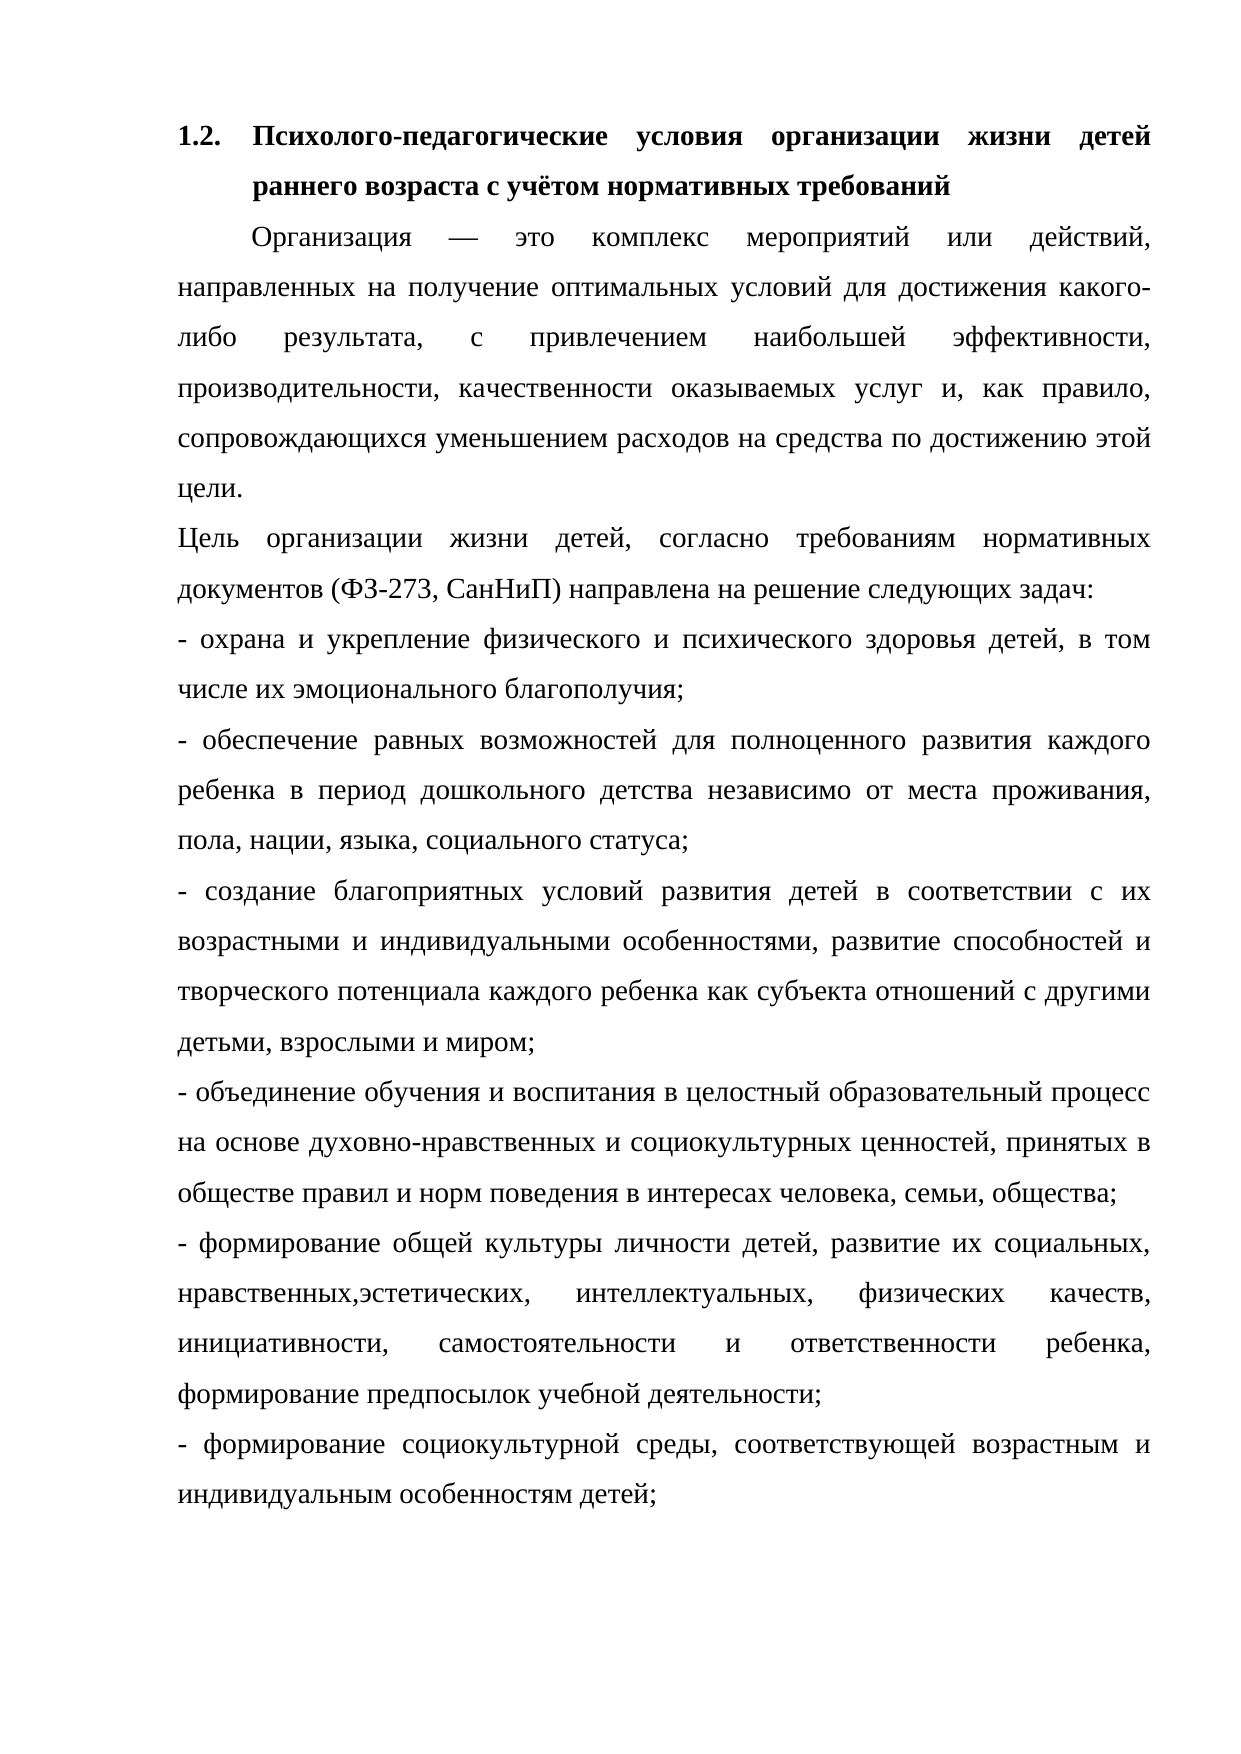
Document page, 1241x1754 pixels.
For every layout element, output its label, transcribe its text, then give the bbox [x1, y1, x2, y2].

text - обеспечение равных возможностей для полноценного развития каждого ребенка в период дошкольного детства независимо от места проживания, пола, нации, языка, социального статуса; [177, 722, 1152, 856]
text - создание благоприятных условий развития детей в соответствии с их возрастными и индивидуальными особенностями, развитие способностей и творческого потенциала каждого ребенка как субъекта отношений с другими детьми, взрослыми и миром; [177, 873, 1152, 1057]
list Психолого-педагогические условия организации жизни детей раннего возраста с учётом нормативных требований [177, 118, 1152, 202]
text - объединение обучения и воспитания в целостный образовательный процесс на основе духовно-нравственных и социокультурных ценностей, принятых в обществе правил и норм поведения в интересах человека, семьи, общества; [177, 1074, 1152, 1208]
text Цель организации жизни детей, согласно требованиям нормативных документов (ФЗ-273, СанНиП) направлена на решение следующих задач: [177, 521, 1152, 604]
text - формирование социокультурной среды, соответствующей возрастным и индивидуальным особенностям детей; [177, 1426, 1152, 1510]
text - формирование общей культуры личности детей, развитие их социальных, нравственных,эстетических, интеллектуальных, физических качеств, инициативности, самостоятельности и ответственности ребенка, формирование предпосылок учебной деятельности; [177, 1225, 1152, 1409]
text - охрана и укрепление физического и психического здоровья детей, в том числе их эмоционального благополучия; [177, 621, 1152, 705]
text Организация — это комплекс мероприятий или действий, направленных на получение оптимальных условий для достижения какого-либо результата, с привлечением наибольшей эффективности, производительности, качественности оказываемых услуг и, как правило, сопровождающихся уменьшением расходов на средства по достижению этой цели. [177, 219, 1152, 504]
